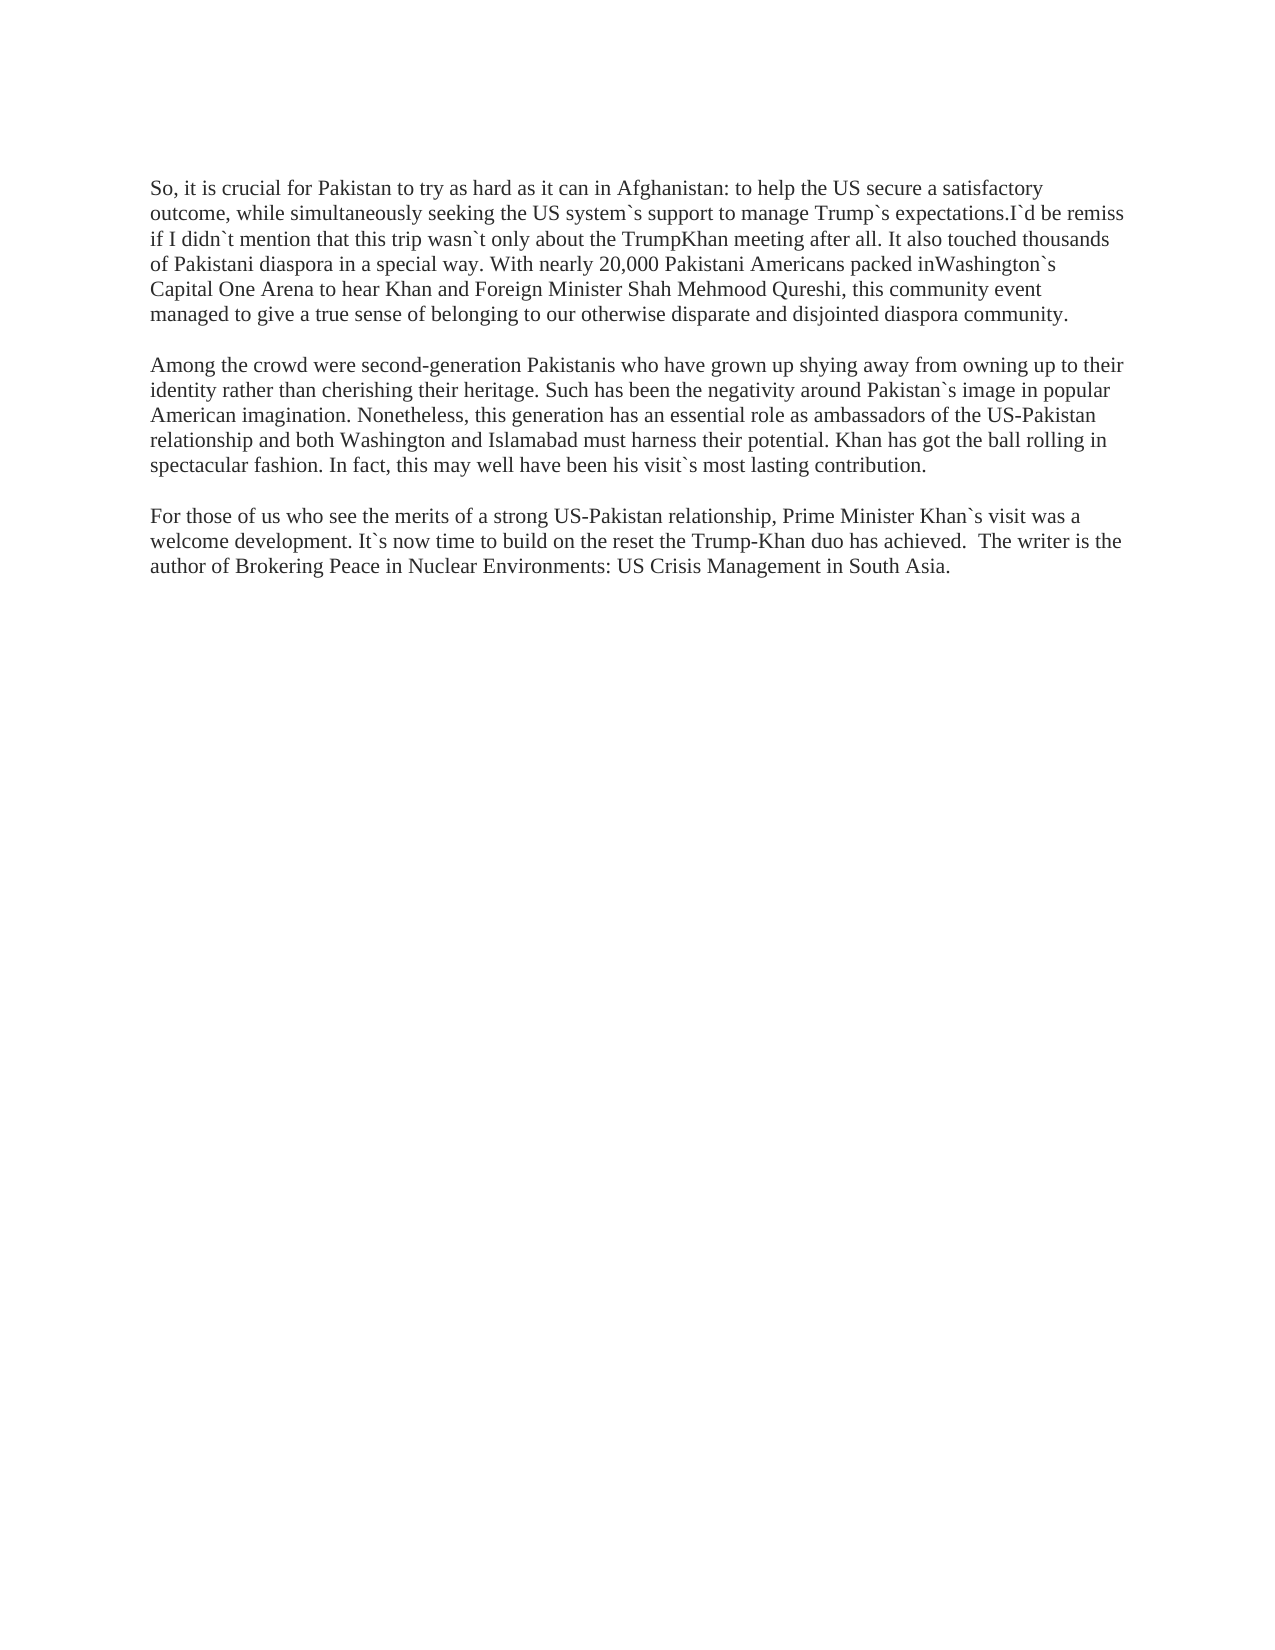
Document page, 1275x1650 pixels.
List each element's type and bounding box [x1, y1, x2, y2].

table_header [150, 150, 1125, 604]
